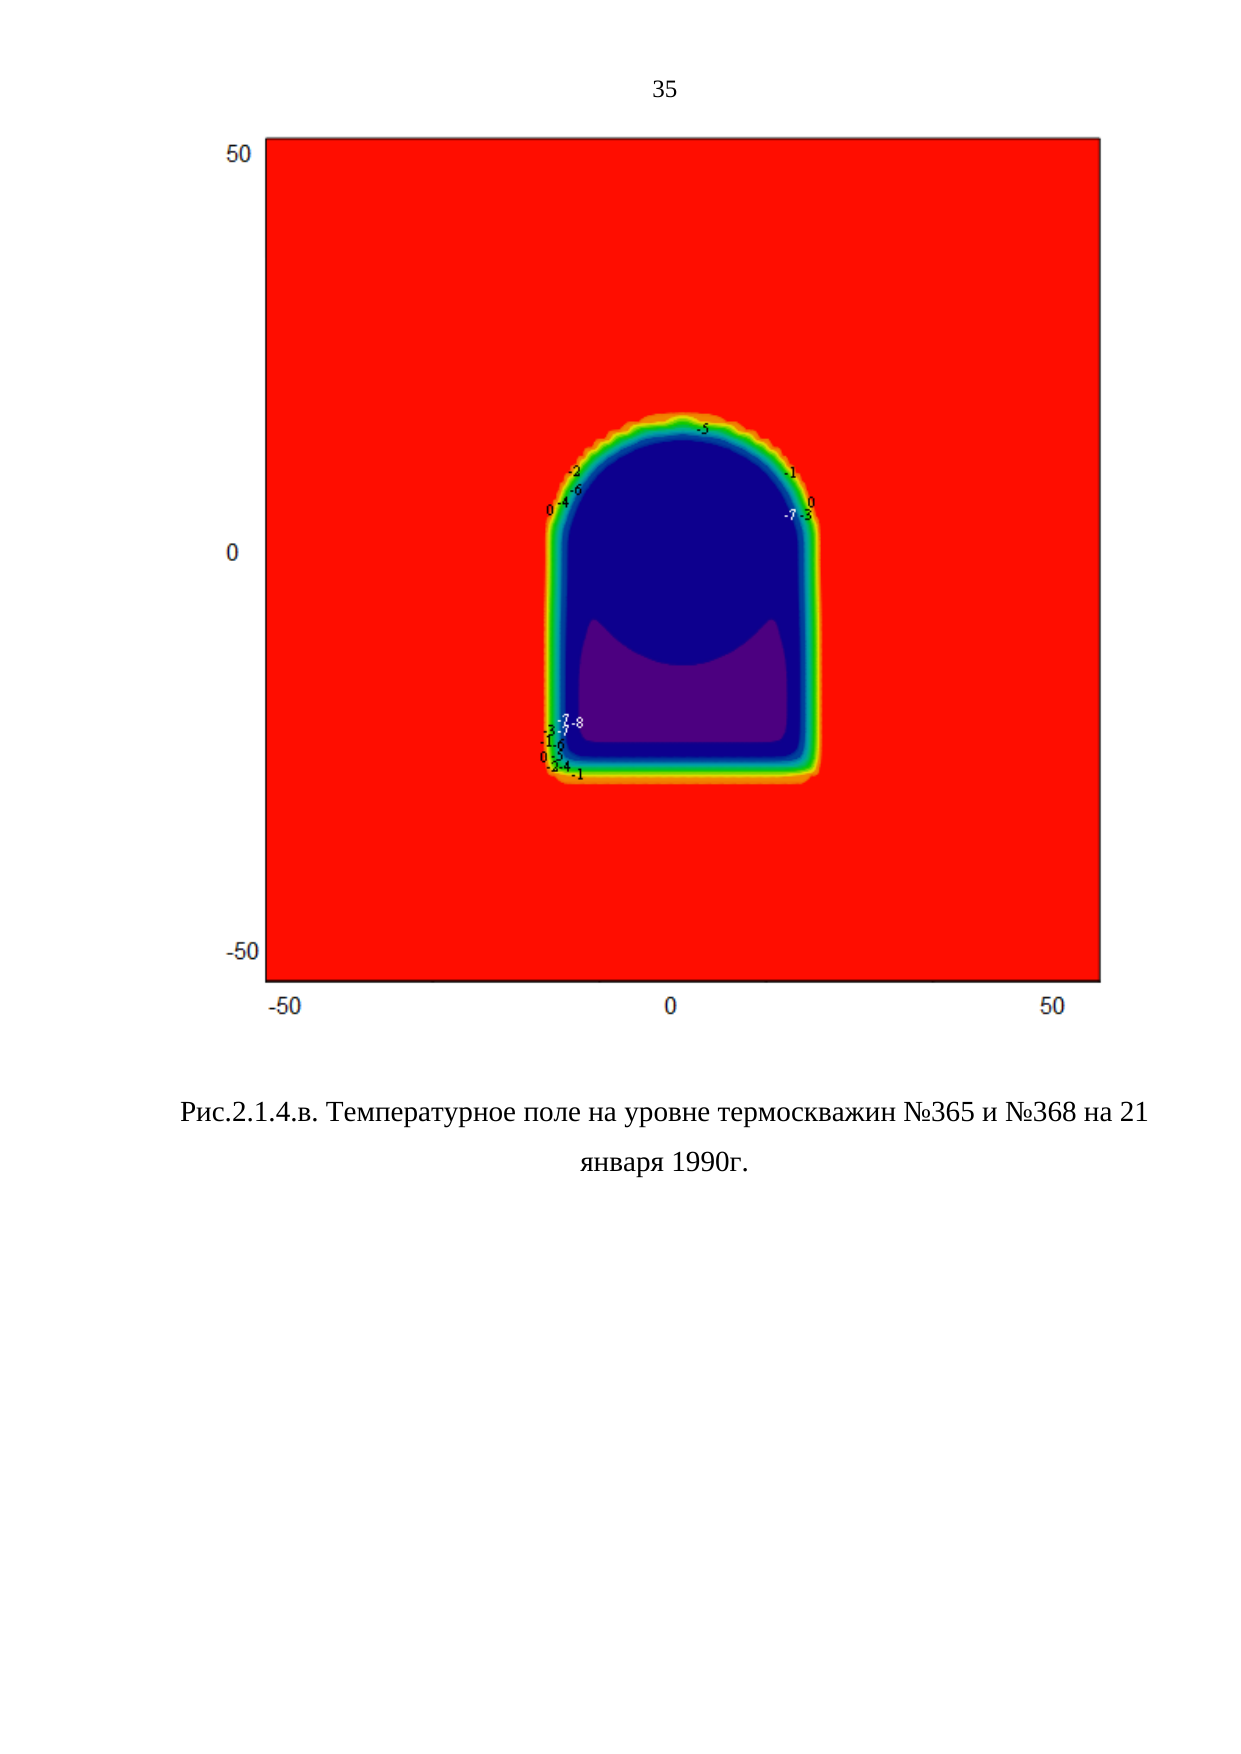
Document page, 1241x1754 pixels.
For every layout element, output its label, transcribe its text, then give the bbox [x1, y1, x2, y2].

text Рис.2.1.4.в. Температурное поле на уровне термоскважин №365 и №368 на 21 января 1990г. [148, 1094, 1181, 1178]
picture [206, 131, 1123, 1080]
